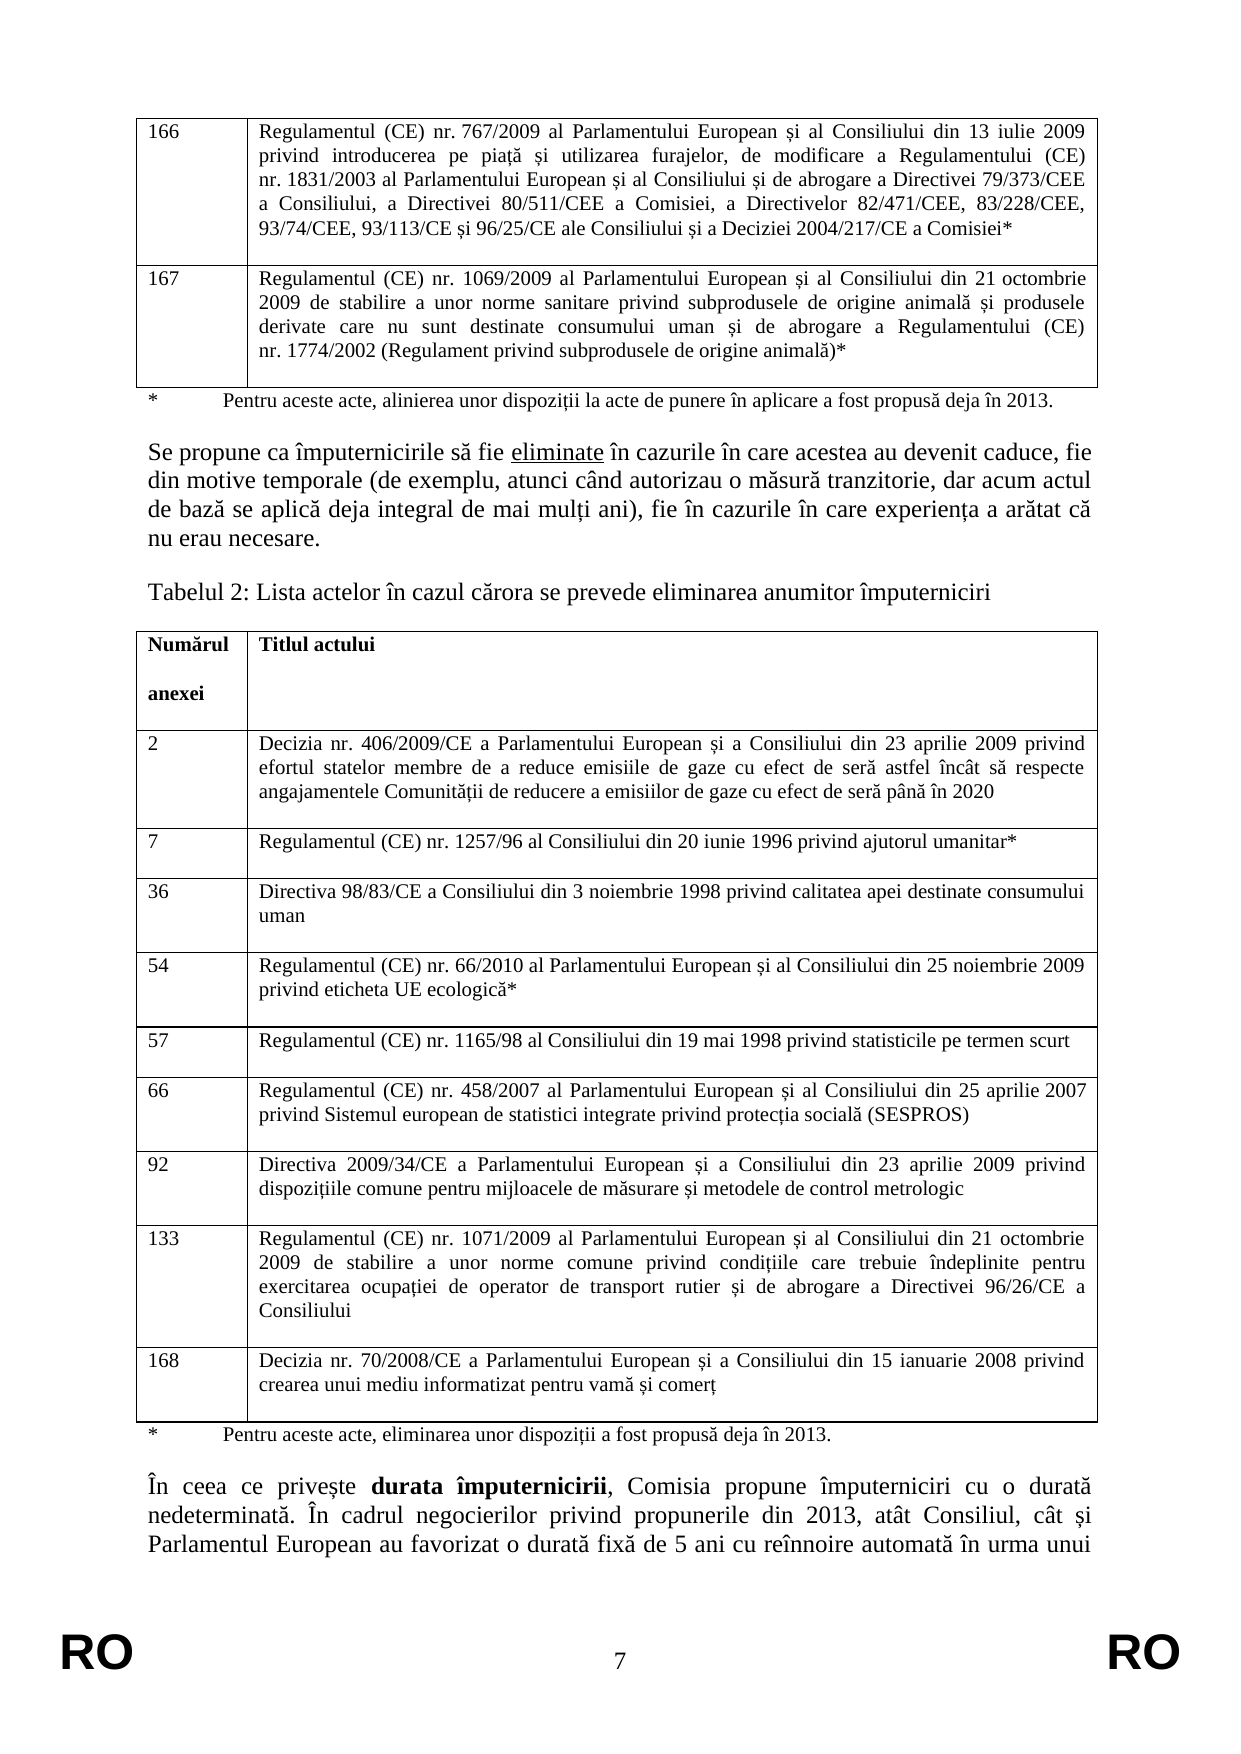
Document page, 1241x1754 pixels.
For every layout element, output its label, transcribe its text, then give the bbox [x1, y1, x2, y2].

table_header Numărul anexei [137, 632, 247, 730]
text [148, 1471, 1093, 1558]
table_cell Regulamentul (CE) nr. 1165/98 al Consiliului din 19 mai 1998 privind statisticile pe termen scurt [248, 1028, 1097, 1077]
table_cell Regulamentul (CE) nr. 767/2009 al Parlamentului European și al Consiliului din 13 iulie 2009 privind introducerea pe piață și utilizarea furajelor, de modificare a Regulamentului (CE) nr. 1831/2003 al Parlamentului European și al Consiliului și de abrogare a Directivei 79/373/CEE a Consiliului, a Directivei 80/511/CEE a Comisiei, a Directivelor 82/471/CEE, 83/228/CEE, 93/74/CEE, 93/113/CE și 96/25/CE ale Consiliului și a Deciziei 2004/217/CE a Comisiei* [248, 119, 1097, 264]
table_cell 57 [137, 1028, 247, 1077]
table_cell 2 [137, 731, 247, 828]
table_cell Directiva 2009/34/CE a Parlamentului European și a Consiliului din 23 aprilie 2009 privind dispozițiile comune pentru mijloacele de măsurare și metodele de control metrologic [248, 1152, 1097, 1225]
table_header Titlul actului [248, 632, 1097, 730]
text * Pentru aceste acte, alinierea unor dispoziții la acte de punere în aplicare a fost propusă deja în 2013. [148, 388, 1093, 412]
table_cell 7 [137, 829, 247, 878]
table_cell Regulamentul (CE) nr. 1069/2009 al Parlamentului European și al Consiliului din 21 octombrie 2009 de stabilire a unor norme sanitare privind subprodusele de origine animală și produsele derivate care nu sunt destinate consumului uman și de abrogare a Regulamentului (CE) nr. 1774/2002 (Regulament privind subprodusele de origine animală)* [248, 266, 1097, 387]
table_cell Directiva 98/83/CE a Consiliului din 3 noiembrie 1998 privind calitatea apei destinate consumului uman [248, 879, 1097, 952]
table_cell Decizia nr. 70/2008/CE a Parlamentului European și a Consiliului din 15 ianuarie 2008 privind crearea unui mediu informatizat pentru vamă și comerț [248, 1348, 1097, 1421]
table_cell 54 [137, 953, 247, 1026]
table_cell Regulamentul (CE) nr. 66/2010 al Parlamentului European și al Consiliului din 25 noiembrie 2009 privind eticheta UE ecologică* [248, 953, 1097, 1026]
table_cell Regulamentul (CE) nr. 1071/2009 al Parlamentului European și al Consiliului din 21 octombrie 2009 de stabilire a unor norme comune privind condițiile care trebuie îndeplinite pentru exercitarea ocupației de operator de transport rutier și de abrogare a Directivei 96/26/CE a Consiliului [248, 1226, 1097, 1347]
table_cell 133 [137, 1226, 247, 1347]
table_cell Regulamentul (CE) nr. 1257/96 al Consiliului din 20 iunie 1996 privind ajutorul umanitar* [248, 829, 1097, 878]
table_cell Decizia nr. 406/2009/CE a Parlamentului European și a Consiliului din 23 aprilie 2009 privind efortul statelor membre de a reduce emisiile de gaze cu efect de seră astfel încât să respecte angajamentele Comunității de reducere a emisiilor de gaze cu efect de seră până în 2020 [248, 731, 1097, 828]
text Tabelul 2: Lista actelor în cazul cărora se prevede eliminarea anumitor împuterniciri [148, 577, 1093, 606]
text Se propune ca împuternicirile să fie eliminate în cazurile în care acestea au devenit caduce, fie din motive temporale (de exemplu, atunci când autorizau o măsură tranzitorie, dar acum actul de bază se aplică deja integral de mai mulți ani), fie în cazurile în care experiența a arătat că nu erau necesare. [148, 437, 1093, 552]
table_cell 166 [137, 119, 247, 264]
table_cell 168 [137, 1348, 247, 1421]
table_cell Regulamentul (CE) nr. 458/2007 al Parlamentului European și al Consiliului din 25 aprilie 2007 privind Sistemul european de statistici integrate privind protecția socială (SESPROS) [248, 1078, 1097, 1151]
text * Pentru aceste acte, eliminarea unor dispoziții a fost propusă deja în 2013. [148, 1423, 1093, 1446]
table_cell 36 [137, 879, 247, 952]
table_cell 66 [137, 1078, 247, 1151]
table_cell 92 [137, 1152, 247, 1225]
table_cell 167 [137, 266, 247, 387]
